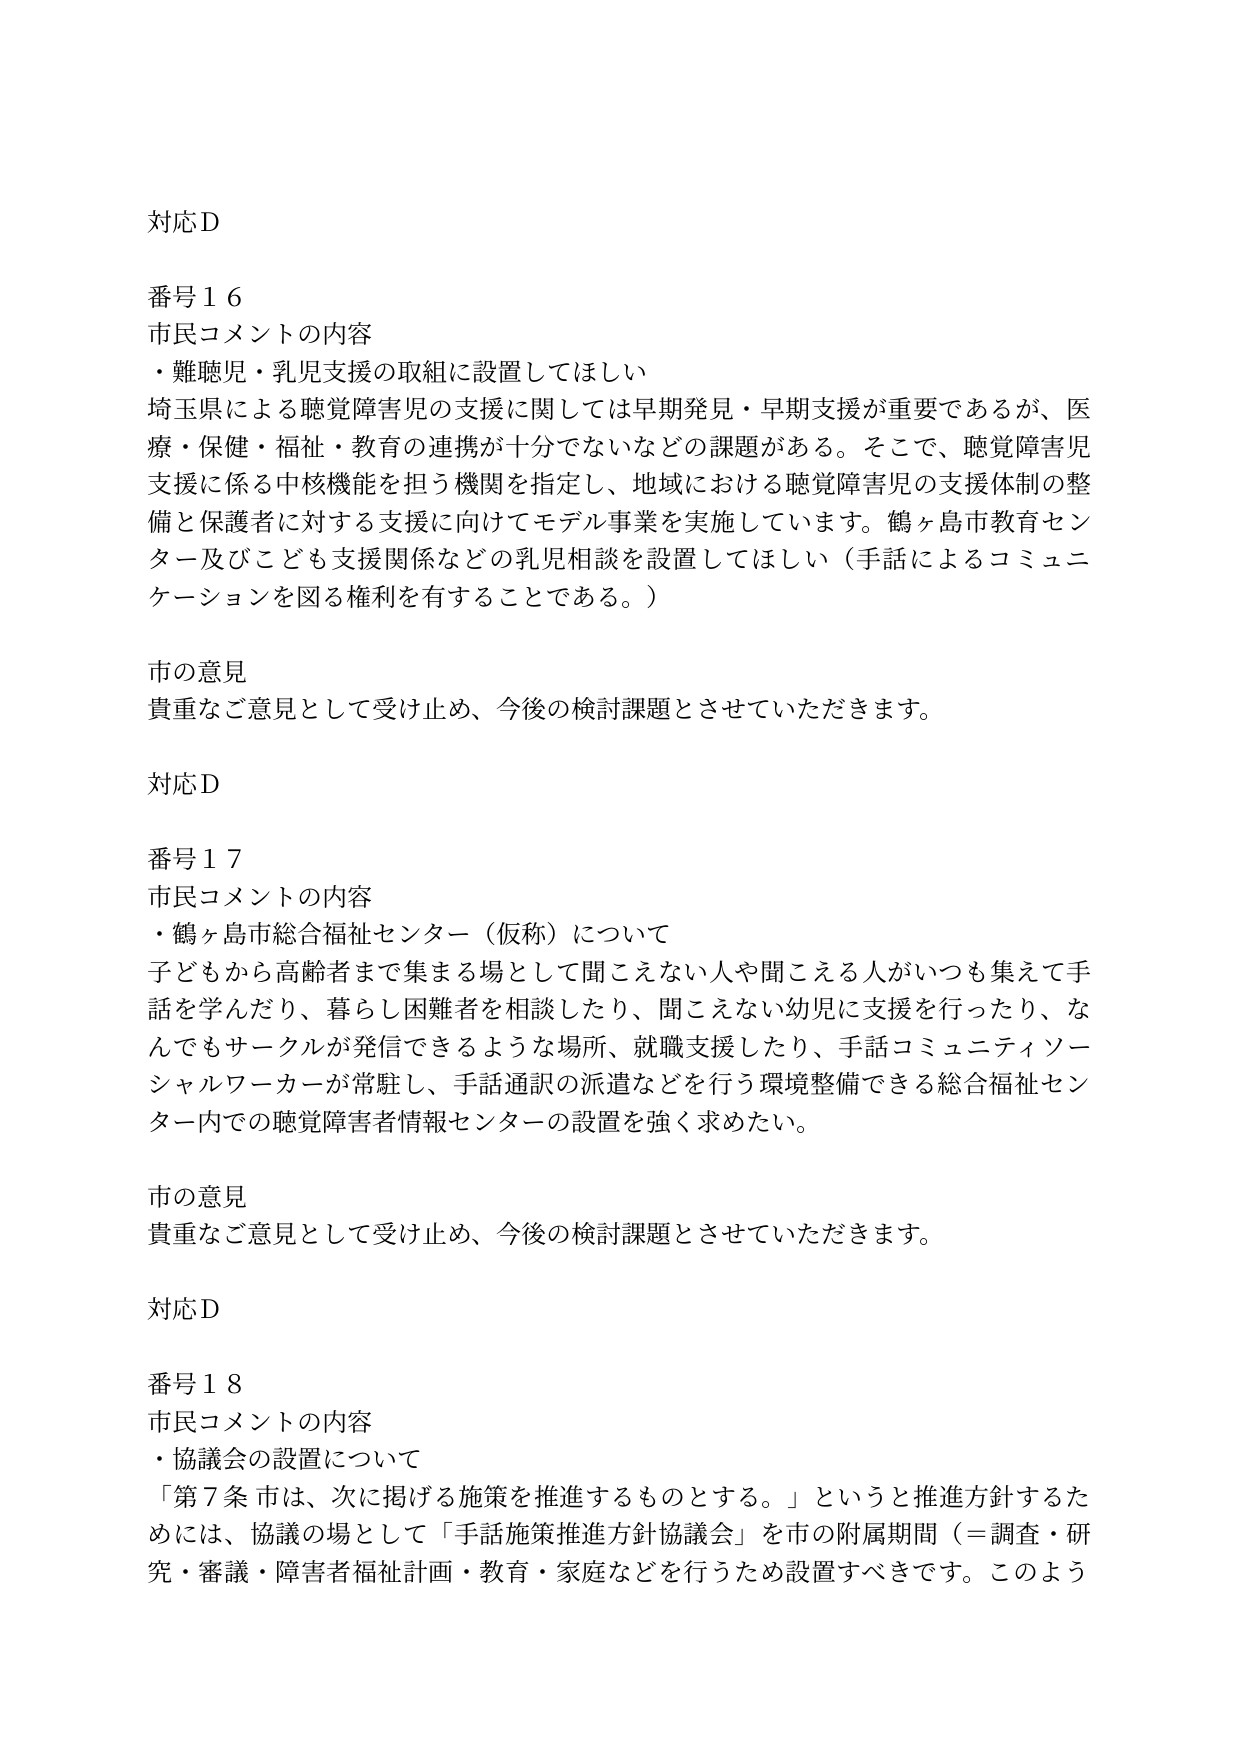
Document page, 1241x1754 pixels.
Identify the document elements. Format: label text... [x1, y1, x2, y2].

text 貴重なご意見として受け止め、今後の検討課題とさせていただきます。 [148, 1214, 1092, 1252]
text 番号１８ [148, 1364, 1092, 1402]
text 貴重なご意見として受け止め、今後の検討課題とさせていただきます。 [148, 689, 1092, 727]
text 対応Ｄ [148, 202, 1092, 239]
text 対応Ｄ [148, 1289, 1092, 1327]
text 番号１７ [148, 839, 1092, 877]
text 市民コメントの内容 [148, 314, 1092, 352]
text ・難聴児・乳児支援の取組に設置してほしい [148, 352, 1092, 389]
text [148, 1477, 1092, 1589]
text 市民コメントの内容 [148, 877, 1092, 914]
text 埼玉県による聴覚障害児の支援に関しては早期発見・早期支援が重要であるが、医療・保健・福祉・教育の連携が十分でないなどの課題がある。そこで、聴覚障害児支援に係る中核機能を担う機関を指定し、地域における聴覚障害児の支援体制の整備と保護者に対する支援に向けてモデル事業を実施しています。鶴ヶ島市教育センター及びこども支援関係などの乳児相談を設置してほしい（手話によるコミュニケーションを図る権利を有することである。） [148, 389, 1092, 614]
text ・協議会の設置について [148, 1439, 1092, 1477]
text 市の意見 [148, 1177, 1092, 1214]
text 番号１６ [148, 277, 1092, 314]
text 市の意見 [148, 652, 1092, 689]
text 子どもから高齢者まで集まる場として聞こえない人や聞こえる人がいつも集えて手話を学んだり、暮らし困難者を相談したり、聞こえない幼児に支援を行ったり、なんでもサークルが発信できるような場所、就職支援したり、手話コミュニティソーシャルワーカーが常駐し、手話通訳の派遣などを行う環境整備できる総合福祉センター内での聴覚障害者情報センターの設置を強く求めたい。 [148, 952, 1092, 1139]
text 対応Ｄ [148, 764, 1092, 802]
text 市民コメントの内容 [148, 1402, 1092, 1439]
text ・鶴ヶ島市総合福祉センター（仮称）について [148, 914, 1092, 952]
